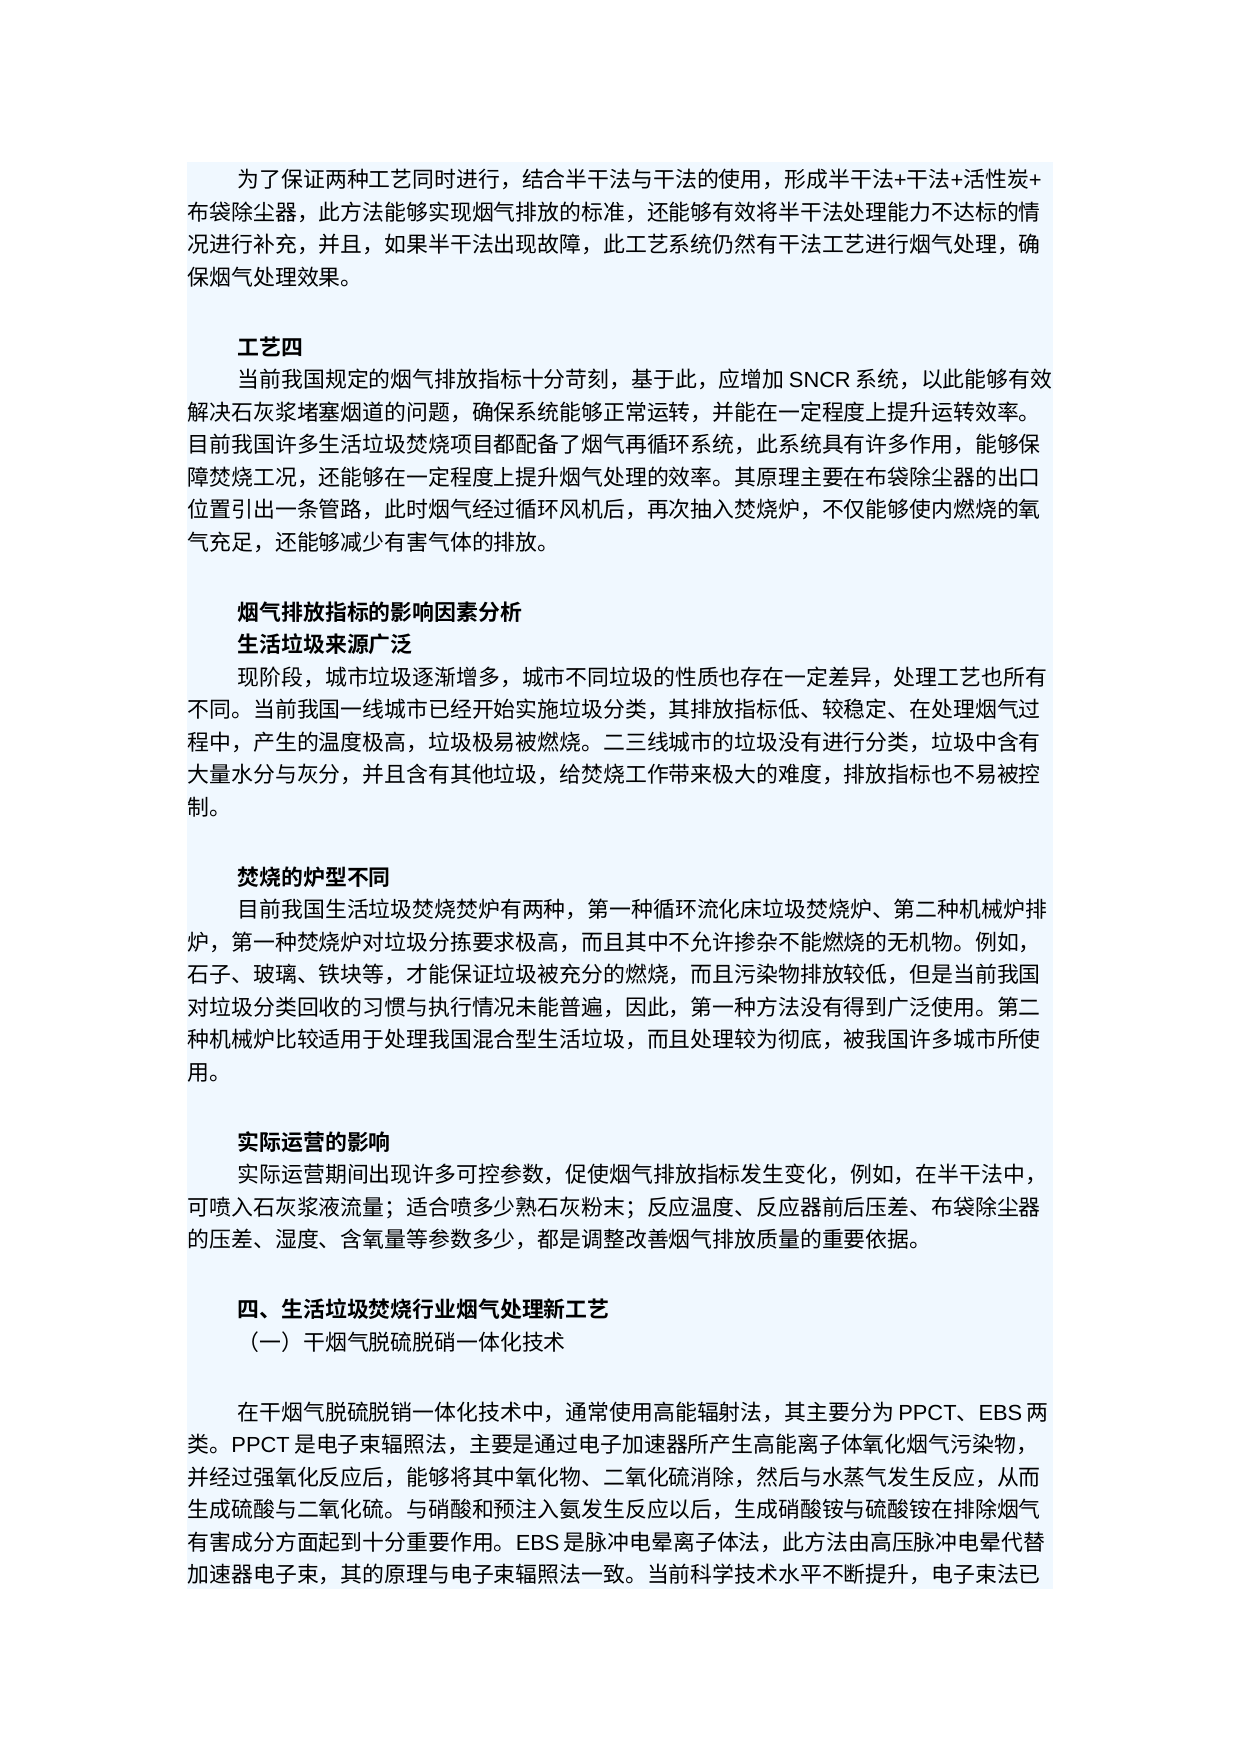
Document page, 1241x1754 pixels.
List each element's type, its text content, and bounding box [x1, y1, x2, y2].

text 为了保证两种工艺同时进行，结合半干法与干法的使用，形成半干法+干法+活性炭+布袋除尘器，此方法能够实现烟气排放的标准，还能够有效将半干法处理能力不达标的情况进行补充，并且，如果半干法出现故障，此工艺系统仍然有干法工艺进行烟气处理，确保烟气处理效果。 [187, 162, 1053, 292]
text 当前我国规定的烟气排放指标十分苛刻，基于此，应增加SNCR系统，以此能够有效解决石灰浆堵塞烟道的问题，确保系统能够正常运转，并能在一定程度上提升运转效率。目前我国许多生活垃圾焚烧项目都配备了烟气再循环系统，此系统具有许多作用，能够保障焚烧工况，还能够在一定程度上提升烟气处理的效率。其原理主要在布袋除尘器的出口位置引出一条管路，此时烟气经过循环风机后，再次抽入焚烧炉，不仅能够使内燃烧的氧气充足，还能够减少有害气体的排放。 [187, 362, 1053, 557]
text 实际运营期间出现许多可控参数，促使烟气排放指标发生变化，例如，在半干法中，可喷入石灰浆液流量；适合喷多少熟石灰粉末；反应温度、反应器前后压差、布袋除尘器的压差、湿度、含氧量等参数多少，都是调整改善烟气排放质量的重要依据。 [187, 1157, 1053, 1254]
text 工艺四 [187, 329, 1053, 362]
text 目前我国生活垃圾焚烧焚炉有两种，第一种循环流化床垃圾焚烧炉、第二种机械炉排炉，第一种焚烧炉对垃圾分拣要求极高，而且其中不允许掺杂不能燃烧的无机物。例如，石子、玻璃、铁块等，才能保证垃圾被充分的燃烧，而且污染物排放较低，但是当前我国对垃圾分类回收的习惯与执行情况未能普遍，因此，第一种方法没有得到广泛使用。第二种机械炉比较适用于处理我国混合型生活垃圾，而且处理较为彻底，被我国许多城市所使用。 [187, 892, 1053, 1087]
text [187, 1394, 1053, 1589]
text 四、生活垃圾焚烧行业烟气处理新工艺 [187, 1292, 1053, 1324]
text 生活垃圾来源广泛 [187, 627, 1053, 659]
text 实际运营的影响 [187, 1124, 1053, 1157]
text 现阶段，城市垃圾逐渐增多，城市不同垃圾的性质也存在一定差异，处理工艺也所有不同。当前我国一线城市已经开始实施垃圾分类，其排放指标低、较稳定、在处理烟气过程中，产生的温度极高，垃圾极易被燃烧。二三线城市的垃圾没有进行分类，垃圾中含有大量水分与灰分，并且含有其他垃圾，给焚烧工作带来极大的难度，排放指标也不易被控制。 [187, 659, 1053, 822]
text 焚烧的炉型不同 [187, 859, 1053, 892]
text 烟气排放指标的影响因素分析 [187, 594, 1053, 627]
text （一）干烟气脱硫脱硝一体化技术 [187, 1324, 1053, 1357]
